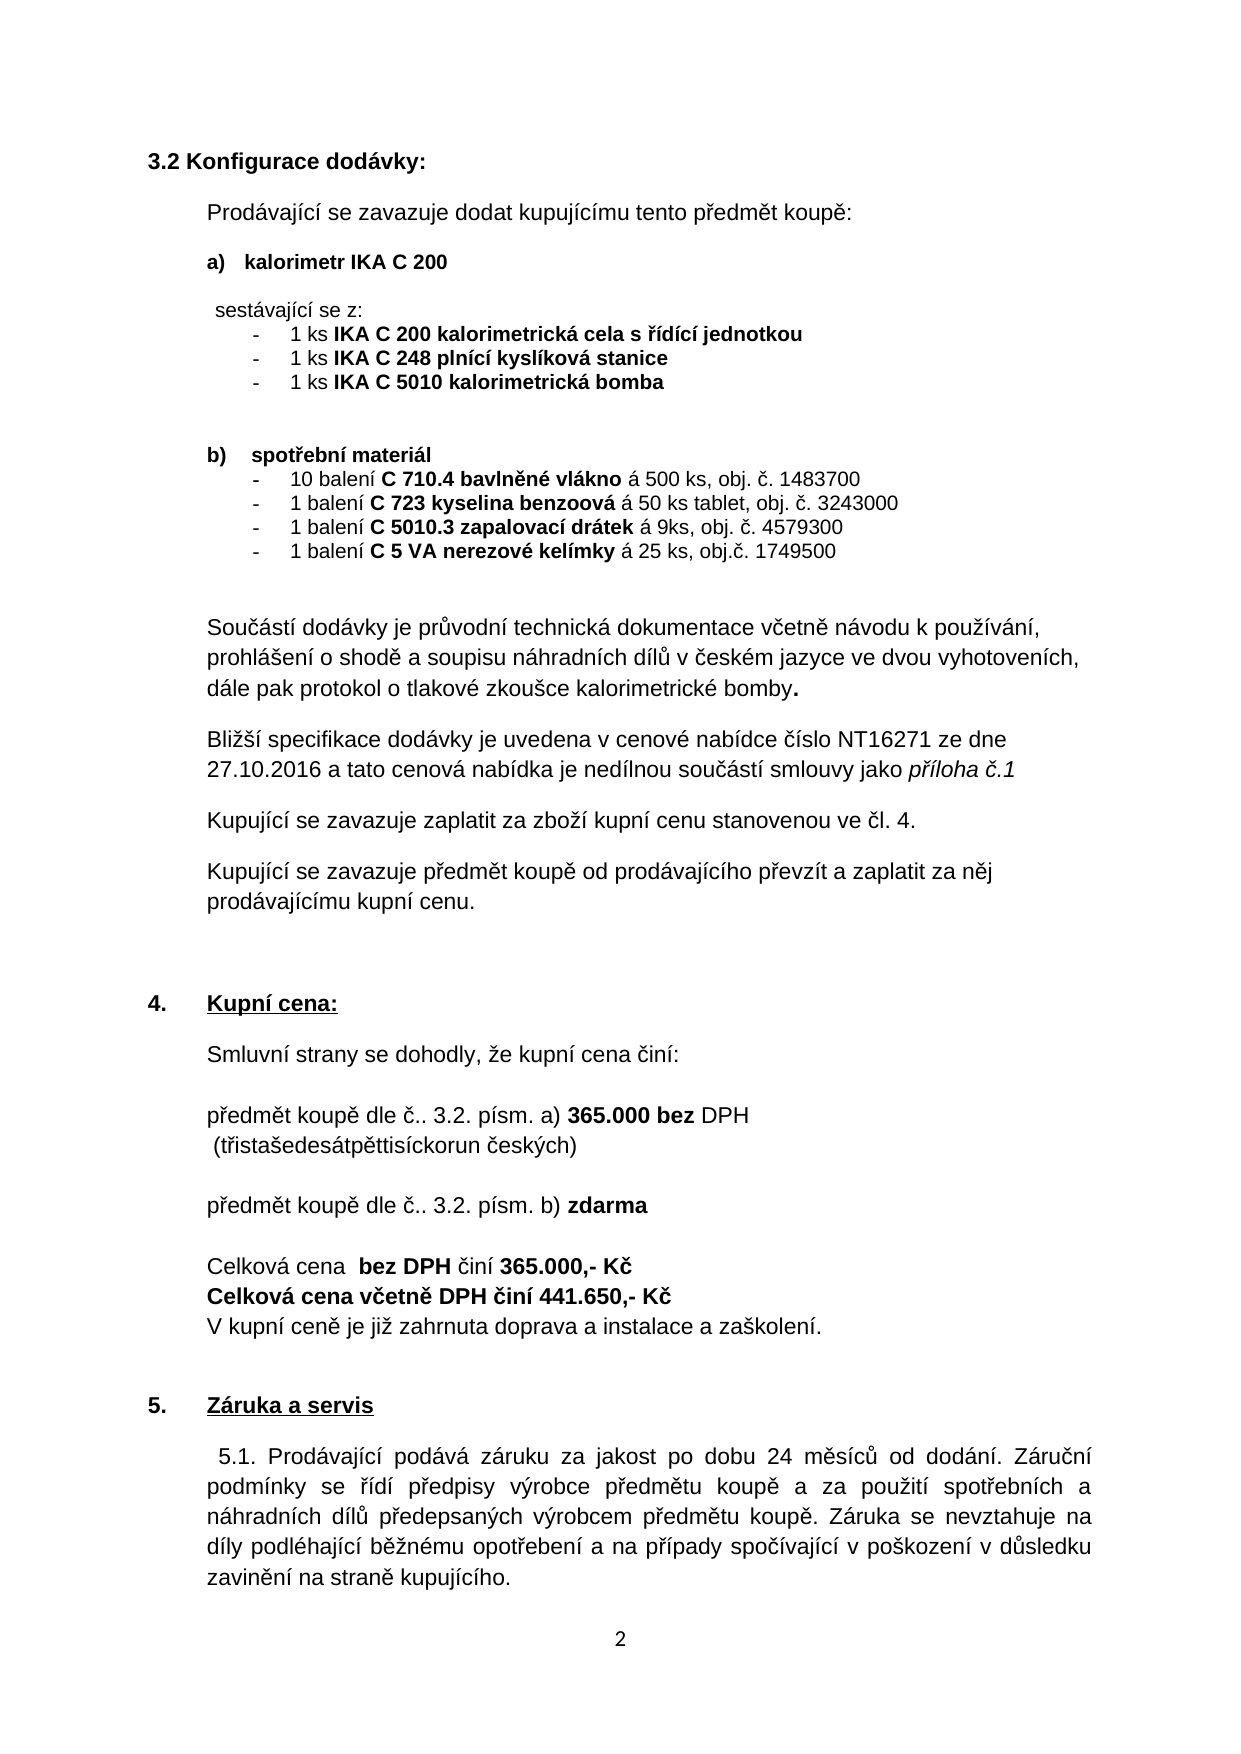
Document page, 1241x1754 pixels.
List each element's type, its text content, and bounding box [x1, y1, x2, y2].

text předmět koupě dle č.. 3.2. písm. a) 365.000 bez DPH [207, 1102, 1093, 1128]
text Celková cena včetně DPH činí 441.650,- Kč [148, 1283, 1093, 1309]
list kalorimetr IKA C 200 [207, 250, 1093, 274]
list spotřební materiál [207, 442, 1093, 466]
list 1 balení C 5 VA nerezové kelímky á 25 ks, obj.č. 1749500 [252, 539, 1093, 563]
text Kupující se zavazuje zaplatit za zboží kupní cenu stanovenou ve čl. 4. [148, 807, 1093, 833]
text 3.2 Konfigurace dodávky: [148, 148, 1093, 174]
text (třistašedesátpěttisíckorun českých) [207, 1132, 1093, 1158]
list 10 balení C 710.4 bavlněné vlákno á 500 ks, obj. č. 1483700 [252, 466, 1093, 491]
text V kupní ceně je již zahrnuta doprava a instalace a zaškolení. [148, 1313, 1093, 1339]
list 1 balení C 5010.3 zapalovací drátek á 9ks, obj. č. 4579300 [252, 515, 1093, 539]
text Smluvní strany se dohodly, že kupní cena činí: [207, 1041, 1093, 1067]
text 5. Záruka a servis [148, 1392, 1093, 1419]
text Bližší specifikace dodávky je uvedena v cenové nabídce číslo NT16271 ze dne 27.10.2016 a tato cenová nabídka je nedílnou součástí smlouvy jako příloha č.1 [207, 726, 1093, 782]
text Kupující se zavazuje předmět koupě od prodávajícího převzít a zaplatit za něj prodávajícímu kupní cenu. [207, 858, 1093, 914]
list 1 ks IKA C 248 plnící kyslíková stanice [252, 346, 1093, 370]
text 4. Kupní cena: [148, 990, 1093, 1016]
text Celková cena bez DPH činí 365.000,- Kč [148, 1253, 1093, 1279]
list 1 ks IKA C 5010 kalorimetrická bomba [252, 370, 1093, 394]
text předmět koupě dle č.. 3.2. písm. b) zdarma [207, 1192, 1093, 1218]
list 1 balení C 723 kyselina benzoová á 50 ks tablet, obj. č. 3243000 [252, 491, 1093, 515]
text sestávající se z: [215, 298, 1093, 322]
text Součástí dodávky je průvodní technická dokumentace včetně návodu k používání, prohlášení o shodě a soupisu náhradních dílů v českém jazyce ve dvou vyhotoveních, dále pak protokol o tlakové zkoušce kalorimetrické bomby. [207, 614, 1093, 701]
list 1 ks IKA C 200 kalorimetrická cela s řídící jednotkou [252, 322, 1093, 346]
text 5.1. Prodávající podává záruku za jakost po dobu 24 měsíců od dodání. Záruční podmínky se řídí předpisy výrobce předmětu koupě a za použití spotřebních a náhradních dílů předepsaných výrobcem předmětu koupě. Záruka se nevztahuje na díly podléhající běžnému opotřebení a na případy spočívající v poškození v důsledku zavinění na straně kupujícího. [207, 1443, 1093, 1590]
text Prodávající se zavazuje dodat kupujícímu tento předmět koupě: [148, 199, 1093, 225]
